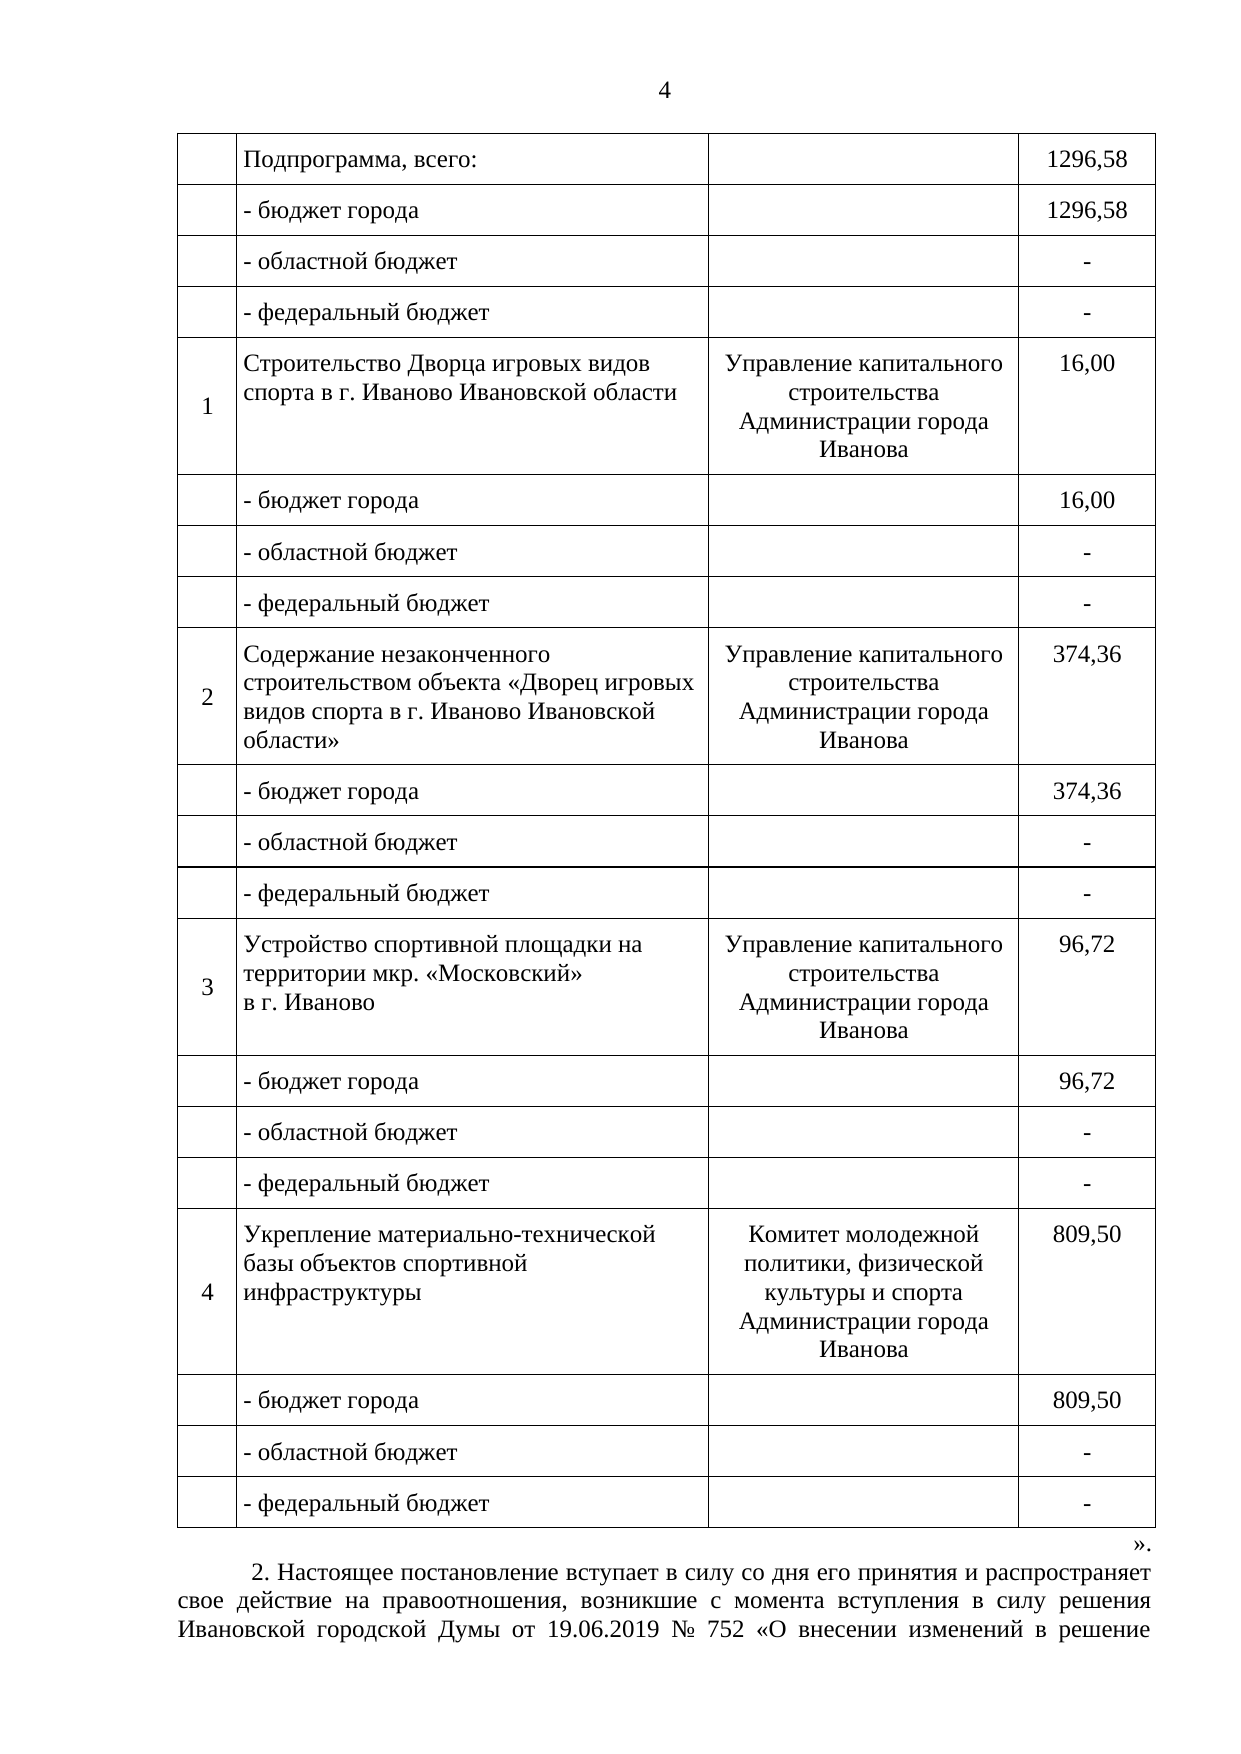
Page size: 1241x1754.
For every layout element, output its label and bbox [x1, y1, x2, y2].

table_header [166, 133, 1170, 1643]
